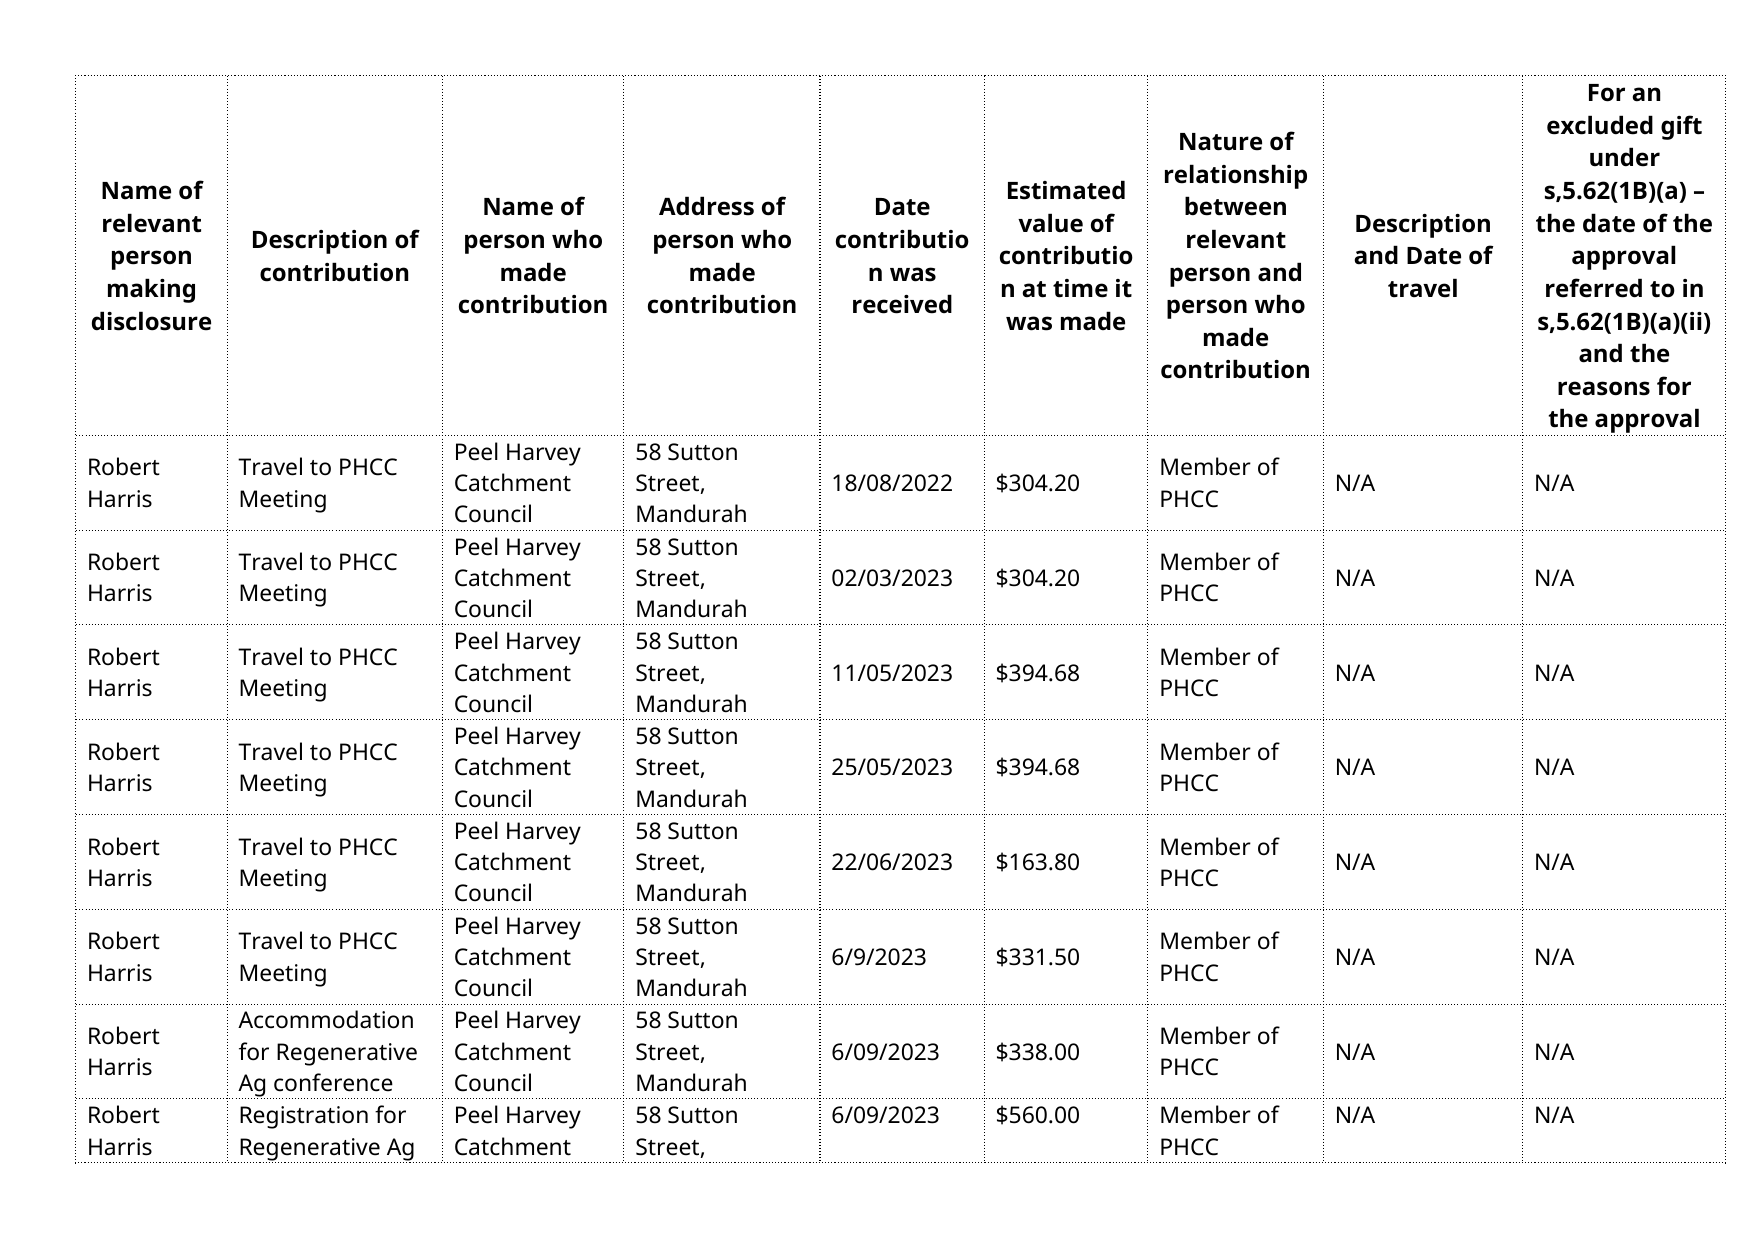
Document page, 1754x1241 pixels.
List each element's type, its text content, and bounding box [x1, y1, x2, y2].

table_cell Travel to PHCC Meeting [227, 909, 442, 1003]
table_cell 02/03/2023 [820, 530, 984, 624]
table_cell 58 Sutton Street, Mandurah [624, 530, 820, 624]
table_cell Peel Harvey Catchment Council [442, 814, 624, 909]
table_cell N/A [1323, 1004, 1523, 1098]
table_cell Peel Harvey Catchment Council [442, 1098, 624, 1162]
table_cell Accommodation for Regenerative Ag conference [227, 1004, 442, 1098]
table_cell $331.50 [984, 909, 1148, 1003]
table_cell Robert Harris [76, 1004, 227, 1098]
table_cell $304.20 [984, 435, 1148, 529]
table_cell 58 Sutton Street, Mandurah [624, 719, 820, 814]
table_cell 18/08/2022 [820, 435, 984, 529]
table_cell 6/09/2023 [820, 1004, 984, 1098]
table_cell N/A [1523, 1004, 1726, 1098]
table_cell Member of PHCC [1148, 624, 1323, 719]
table_cell Member of PHCC [1148, 1098, 1323, 1162]
table_cell Member of PHCC [1148, 719, 1323, 814]
table_cell 58 Sutton Street, Mandurah [624, 1098, 820, 1162]
table_cell Peel Harvey Catchment Council [442, 1004, 624, 1098]
table_cell N/A [1323, 435, 1523, 529]
table_cell Travel to PHCC Meeting [227, 435, 442, 529]
table_cell 58 Sutton Street, Mandurah [624, 909, 820, 1003]
table_cell N/A [1523, 530, 1726, 624]
table_cell Registration for Regenerative Ag conference [227, 1098, 442, 1162]
table_cell Robert Harris [76, 624, 227, 719]
table_cell Travel to PHCC Meeting [227, 624, 442, 719]
table_cell Peel Harvey Catchment Council [442, 435, 624, 529]
table_cell 58 Sutton Street, Mandurah [624, 1004, 820, 1098]
table_cell N/A [1323, 1098, 1523, 1162]
table_cell N/A [1523, 624, 1726, 719]
table_header For an excluded gift under s,5.62(1B)(a) – the date of the approval referred to in s,5.62(1B)(a)(ii) and the reasons for the approval [1523, 75, 1726, 435]
table_cell $560.00 [984, 1098, 1148, 1162]
table_cell 6/09/2023 [820, 1098, 984, 1162]
table_cell 25/05/2023 [820, 719, 984, 814]
table_cell Peel Harvey Catchment Council [442, 530, 624, 624]
table_cell Travel to PHCC Meeting [227, 814, 442, 909]
table_header Nature of relationship between relevant person and person who made contribution [1148, 75, 1323, 435]
table_cell $163.80 [984, 814, 1148, 909]
table_header Description and Date of travel [1323, 75, 1523, 435]
table_cell Robert Harris [76, 719, 227, 814]
table_cell 58 Sutton Street, Mandurah [624, 624, 820, 719]
table_cell N/A [1323, 719, 1523, 814]
table_cell $304.20 [984, 530, 1148, 624]
table_cell 6/9/2023 [820, 909, 984, 1003]
table_cell Member of PHCC [1148, 1004, 1323, 1098]
table_cell N/A [1323, 530, 1523, 624]
table_header Date contribution was received [820, 75, 984, 435]
table_cell N/A [1523, 719, 1726, 814]
table_cell Robert Harris [76, 814, 227, 909]
table_cell $394.68 [984, 719, 1148, 814]
table_cell N/A [1323, 814, 1523, 909]
table_header Estimated value of contribution at time it was made [984, 75, 1148, 435]
table_cell Member of PHCC [1148, 435, 1323, 529]
table_cell Robert Harris [76, 435, 227, 529]
table_cell 11/05/2023 [820, 624, 984, 719]
table_cell 58 Sutton Street, Mandurah [624, 435, 820, 529]
table_cell Robert Harris [76, 530, 227, 624]
table_cell $338.00 [984, 1004, 1148, 1098]
table_cell N/A [1523, 435, 1726, 529]
table_cell N/A [1523, 909, 1726, 1003]
table_cell Robert Harris [76, 909, 227, 1003]
table_cell N/A [1523, 1098, 1726, 1162]
table_cell Robert Harris [76, 1098, 227, 1162]
table_cell N/A [1323, 624, 1523, 719]
table_header Name of relevant person making disclosure [76, 75, 227, 435]
table_cell Travel to PHCC Meeting [227, 719, 442, 814]
table_cell Peel Harvey Catchment Council [442, 624, 624, 719]
table_cell 58 Sutton Street, Mandurah [624, 814, 820, 909]
table_cell Member of PHCC [1148, 814, 1323, 909]
table_cell Peel Harvey Catchment Council [442, 719, 624, 814]
table_cell Member of PHCC [1148, 909, 1323, 1003]
table_cell 22/06/2023 [820, 814, 984, 909]
table_cell Travel to PHCC Meeting [227, 530, 442, 624]
table_cell Member of PHCC [1148, 530, 1323, 624]
table_cell N/A [1323, 909, 1523, 1003]
table_header Address of person who made contribution [624, 75, 820, 435]
table_cell $394.68 [984, 624, 1148, 719]
table_header Description of contribution [227, 75, 442, 435]
table_header Name of person who made contribution [442, 75, 624, 435]
table_cell N/A [1523, 814, 1726, 909]
table_cell Peel Harvey Catchment Council [442, 909, 624, 1003]
